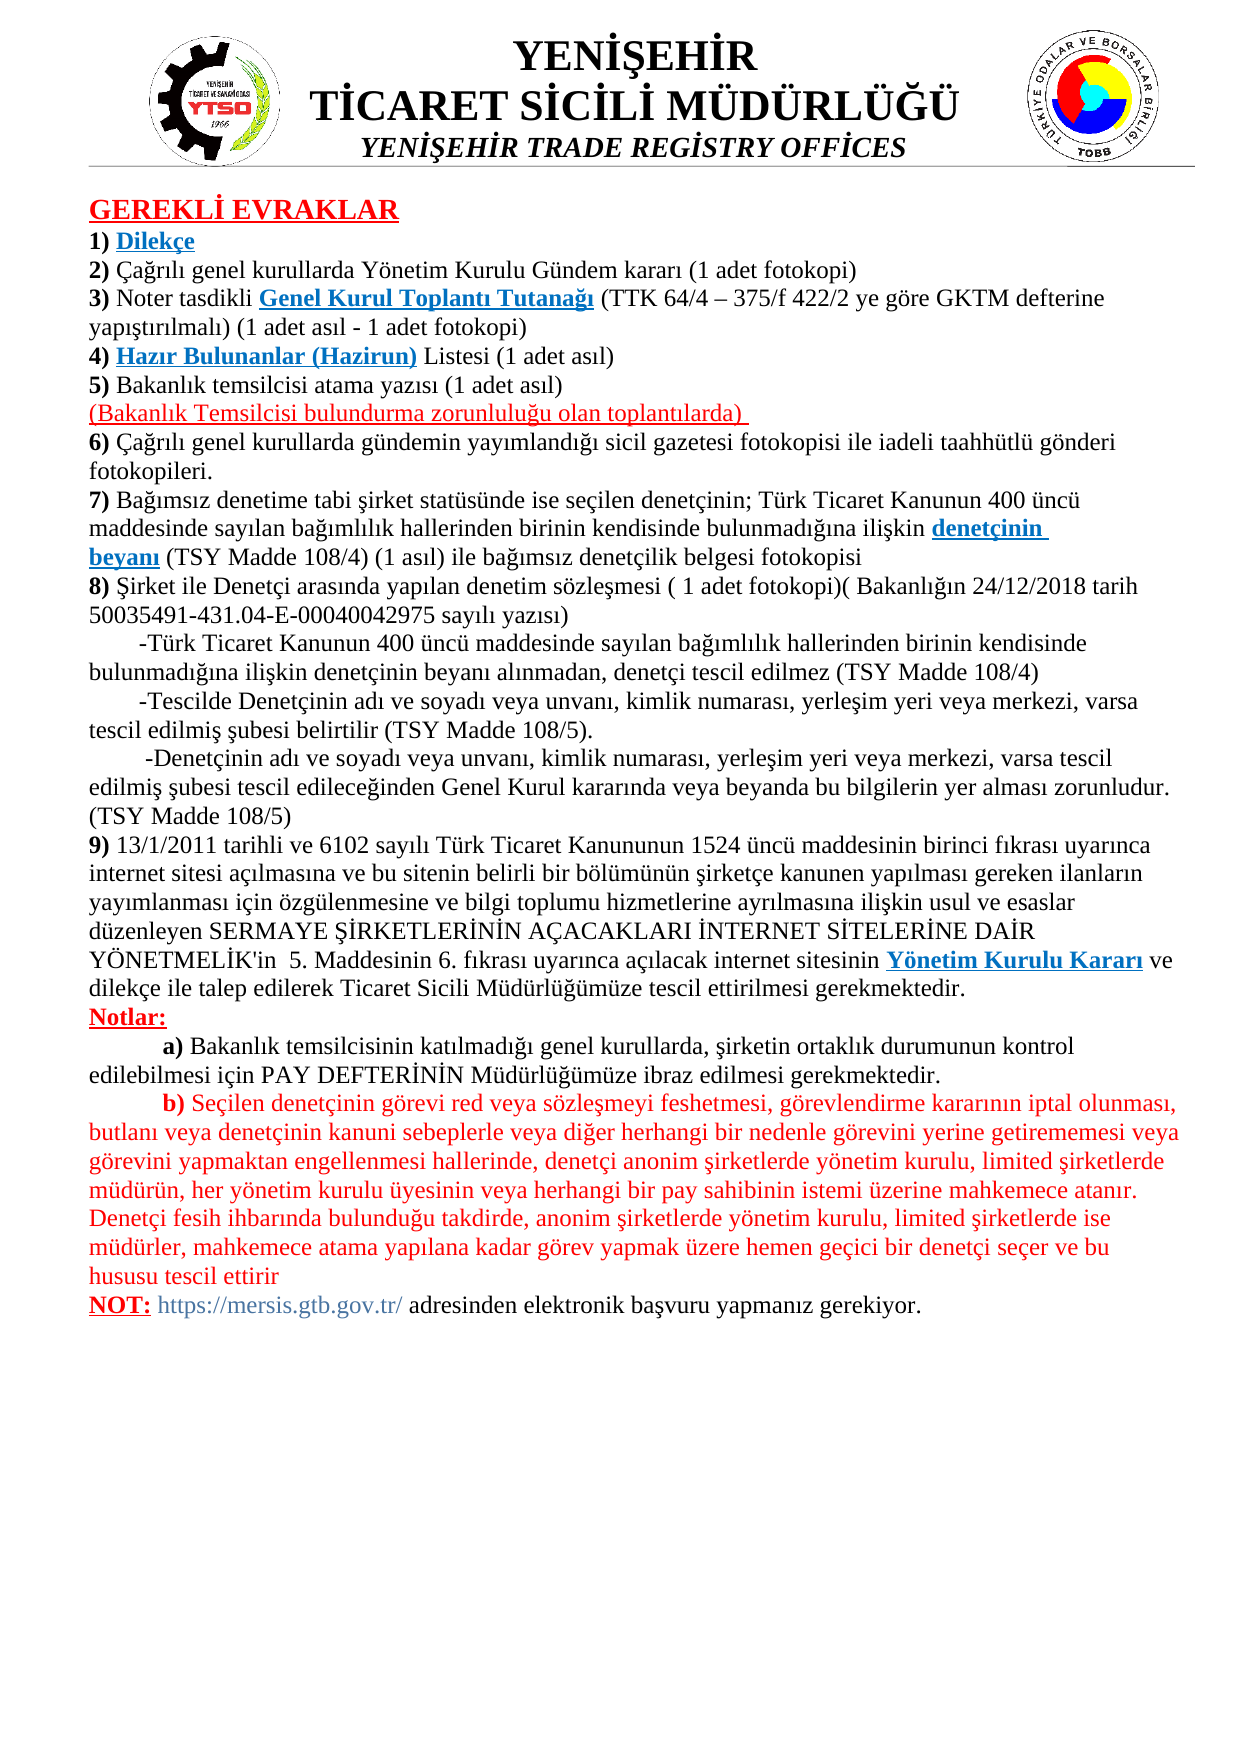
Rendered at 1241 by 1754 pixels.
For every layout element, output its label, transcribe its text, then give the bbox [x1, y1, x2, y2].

text 7) Bağımsız denetime tabi şirket statüsünde ise seçilen denetçinin; Türk Ticaret Kanunun 400 üncü maddesinde sayılan bağımlılık hallerinden birinin kendisinde bulunmadığına ilişkin denetçinin beyanı (TSY Madde 108/4) (1 asıl) ile bağımsız denetçilik belgesi fotokopisi [89, 485, 1181, 571]
text (Bakanlık Temsilcisi bulundurma zorunluluğu olan toplantılarda) [89, 398, 1181, 427]
text NOT: https://mersis.gtb.gov.tr/ adresinden elektronik başvuru yapmanız gerekiyor. [89, 1290, 1181, 1318]
text Notlar: [89, 1002, 1181, 1031]
text 2) Çağrılı genel kurullarda Yönetim Kurulu Gündem kararı (1 adet fotokopi) [89, 255, 1181, 283]
text -Tescilde Denetçinin adı ve soyadı veya unvanı, kimlik numarası, yerleşim yeri veya merkezi, varsa tescil edilmiş şubesi belirtilir (TSY Madde 108/5). [89, 686, 1181, 743]
title TİCARET SİCİLİ MÜDÜRLÜĞÜ [89, 80, 1181, 130]
text GEREKLİ EVRAKLAR 1) Dilekçe [89, 192, 1181, 255]
text YENİŞEHİR TRADE REGİSTRY OFFİCES [89, 130, 1181, 164]
text b) Seçilen denetçinin görevi red veya sözleşmeyi feshetmesi, görevlendirme kararının iptal olunması, butlanı veya denetçinin kanuni sebeplerle veya diğer herhangi bir nedenle görevini yerine getirememesi veya görevini yapmaktan engellenmesi hallerinde, denetçi anonim şirketlerde yönetim kurulu, limited şirketlerde müdürün, her yönetim kurulu üyesinin veya herhangi bir pay sahibinin istemi üzerine mahkemece atanır. Denetçi fesih ihbarında bulunduğu takdirde, anonim şirketlerde yönetim kurulu, limited şirketlerde ise müdürler, mahkemece atama yapılana kadar görev yapmak üzere hemen geçici bir denetçi seçer ve bu hususu tescil ettirir [89, 1088, 1181, 1290]
text -Denetçinin adı ve soyadı veya unvanı, kimlik numarası, yerleşim yeri veya merkezi, varsa tescil edilmiş şubesi tescil edileceğinden Genel Kurul kararında veya beyanda bu bilgilerin yer alması zorunludur. (TSY Madde 108/5) [89, 743, 1181, 830]
text 9) 13/1/2011 tarihli ve 6102 sayılı Türk Ticaret Kanununun 1524 üncü maddesinin birinci fıkrası uyarınca internet sitesi açılmasına ve bu sitenin belirli bir bölümünün şirketçe kanunen yapılması gereken ilanların yayımlanması için özgülenmesine ve bilgi toplumu hizmetlerine ayrılmasına ilişkin usul ve esaslar düzenleyen SERMAYE ŞİRKETLERİNİN AÇACAKLARI İNTERNET SİTELERİNE DAİR YÖNETMELİK'in 5. Maddesinin 6. fıkrası uyarınca açılacak internet sitesinin Yönetim Kurulu Kararı ve dilekçe ile talep edilerek Ticaret Sicili Müdürlüğümüze tescil ettirilmesi gerekmektedir. [89, 830, 1181, 1002]
text 4) Hazır Bulunanlar (Hazirun) Listesi (1 adet asıl) [89, 341, 1181, 370]
text -Türk Ticaret Kanunun 400 üncü maddesinde sayılan bağımlılık hallerinden birinin kendisinde bulunmadığına ilişkin denetçinin beyanı alınmadan, denetçi tescil edilmez (TSY Madde 108/4) [89, 628, 1181, 686]
text 6) Çağrılı genel kurullarda gündemin yayımlandığı sicil gazetesi fotokopisi ile iadeli taahhütlü gönderi fotokopileri. [89, 427, 1181, 485]
text 5) Bakanlık temsilcisi atama yazısı (1 adet asıl) [89, 370, 1181, 398]
title YENİŞEHİR [89, 29, 1181, 80]
text 3) Noter tasdikli Genel Kurul Toplantı Tutanağı (TTK 64/4 – 375/f 422/2 ye göre GKTM defterine yapıştırılmalı) (1 adet asıl - 1 adet fotokopi) [89, 283, 1181, 341]
text a) Bakanlık temsilcisinin katılmadığı genel kurullarda, şirketin ortaklık durumunun kontrol edilebilmesi için PAY DEFTERİNİN Müdürlüğümüze ibraz edilmesi gerekmektedir. [89, 1031, 1181, 1088]
text 8) Şirket ile Denetçi arasında yapılan denetim sözleşmesi ( 1 adet fotokopi)( Bakanlığın 24/12/2018 tarih 50035491-431.04-E-00040042975 sayılı yazısı) [89, 571, 1181, 628]
